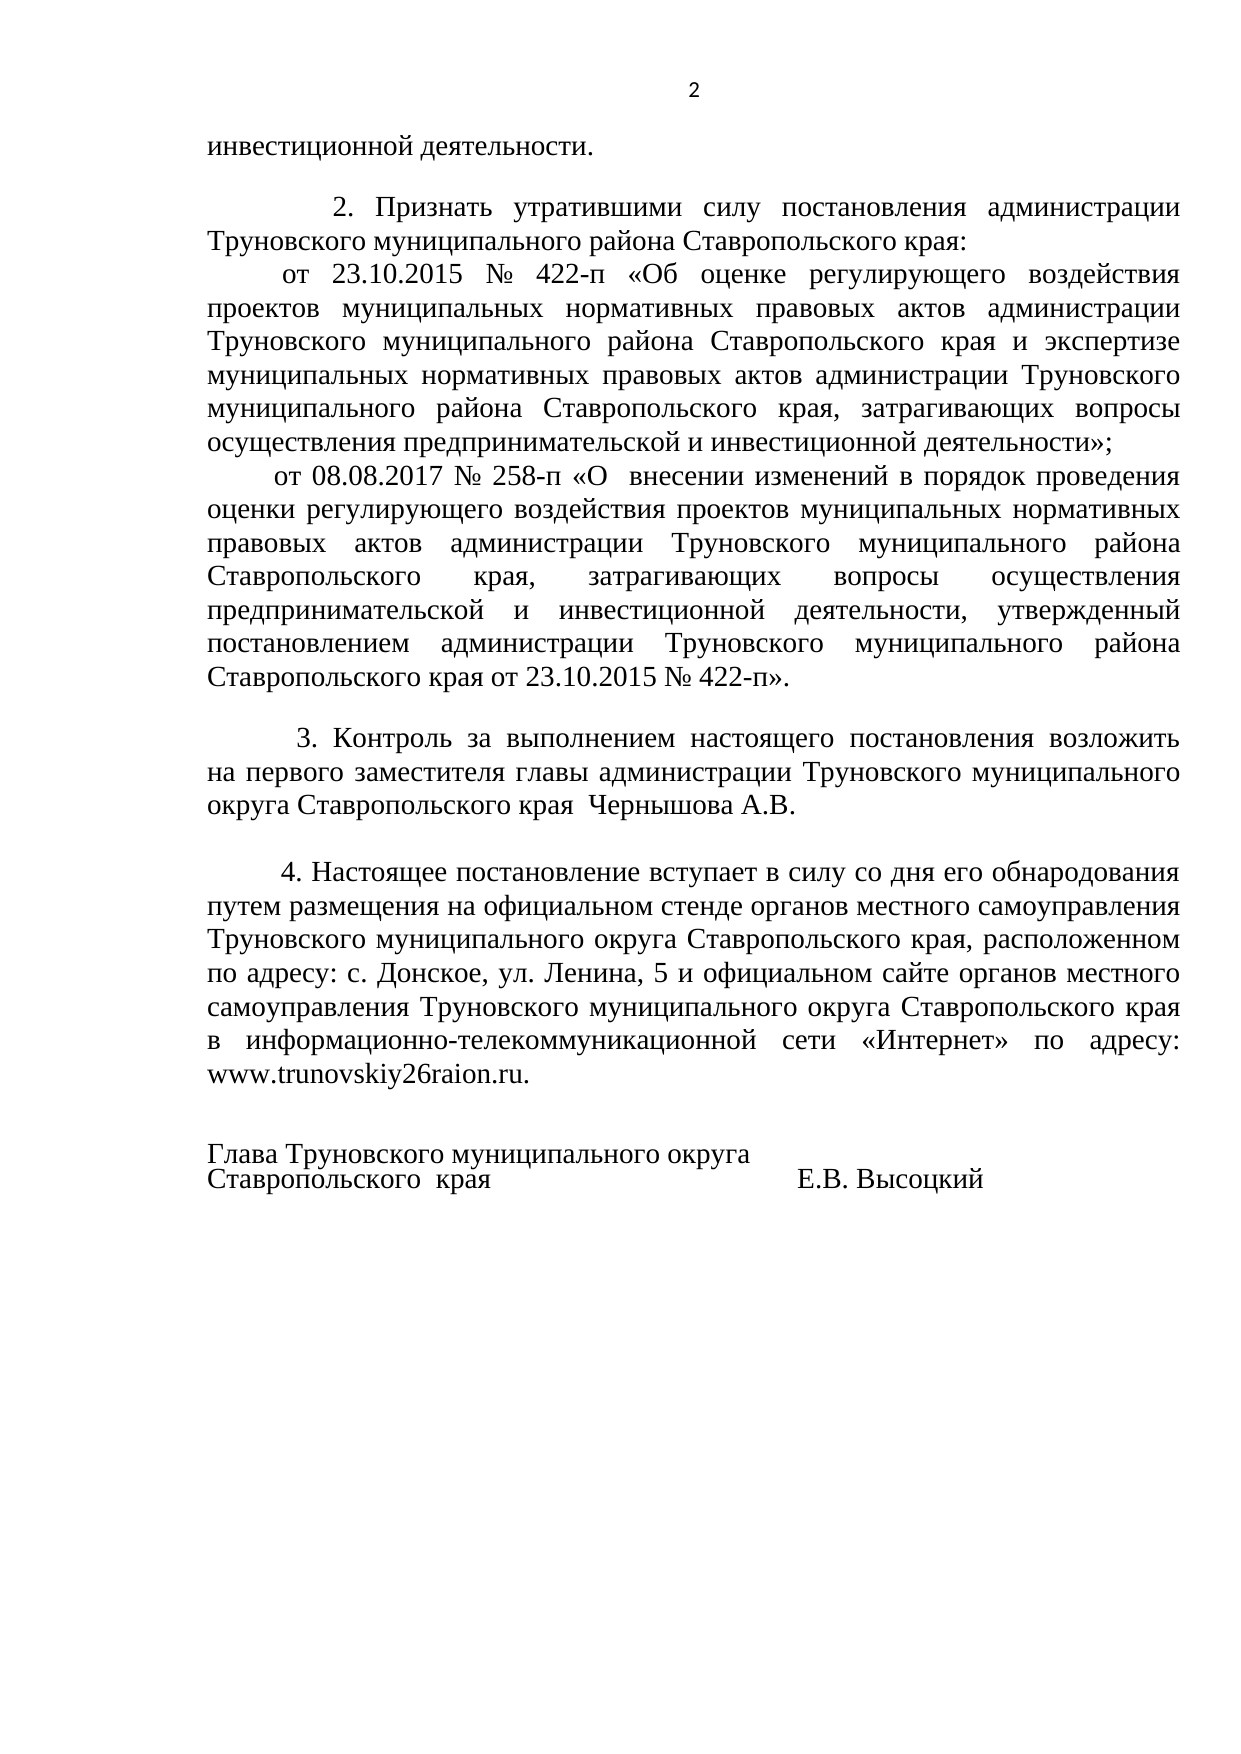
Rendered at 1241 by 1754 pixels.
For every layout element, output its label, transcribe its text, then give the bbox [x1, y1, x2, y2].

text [207, 128, 1181, 161]
text 2. Признать утратившими силу постановления администрации Труновского муниципального района Ставропольского края: [207, 189, 1181, 256]
text от 08.08.2017 № 258-п «О внесении изменений в порядок проведения оценки регулирующего воздействия проектов муниципальных нормативных правовых актов администрации Труновского муниципального района Ставропольского края, затрагивающих вопросы осуществления предпринимательской и инвестиционной деятельности, утвержденный постановлением администрации Труновского муниципального района Ставропольского края от 23.10.2015 № 422-п». [207, 458, 1181, 692]
text от 23.10.2015 № 422-п «Об оценке регулирующего воздействия проектов муниципальных нормативных правовых актов администрации Труновского муниципального района Ставропольского края и экспертизе муниципальных нормативных правовых актов администрации Труновского муниципального района Ставропольского края, затрагивающих вопросы осуществления предпринимательской и инвестиционной деятельности»; [207, 256, 1181, 458]
text 4. Настоящее постановление вступает в силу со дня его обнародования путем размещения на официальном стенде органов местного самоуправления Труновского муниципального округа Ставропольского края, расположенном по адресу: с. Донское, ул. Ленина, 5 и официальном сайте органов местного самоуправления Труновского муниципального округа Ставропольского края в информационно-телекоммуникационной сети «Интернет» по адресу: www.trunovskiy26raion.ru. [207, 854, 1181, 1089]
text 3. Контроль за выполнением настоящего постановления возложить на первого заместителя главы администрации Труновского муниципального округа Ставропольского края Чернышова А.В. [207, 720, 1181, 821]
text Глава Труновского муниципального округа [207, 1144, 1181, 1169]
text Ставропольского края Е.В. Высоцкий [207, 1169, 1181, 1194]
